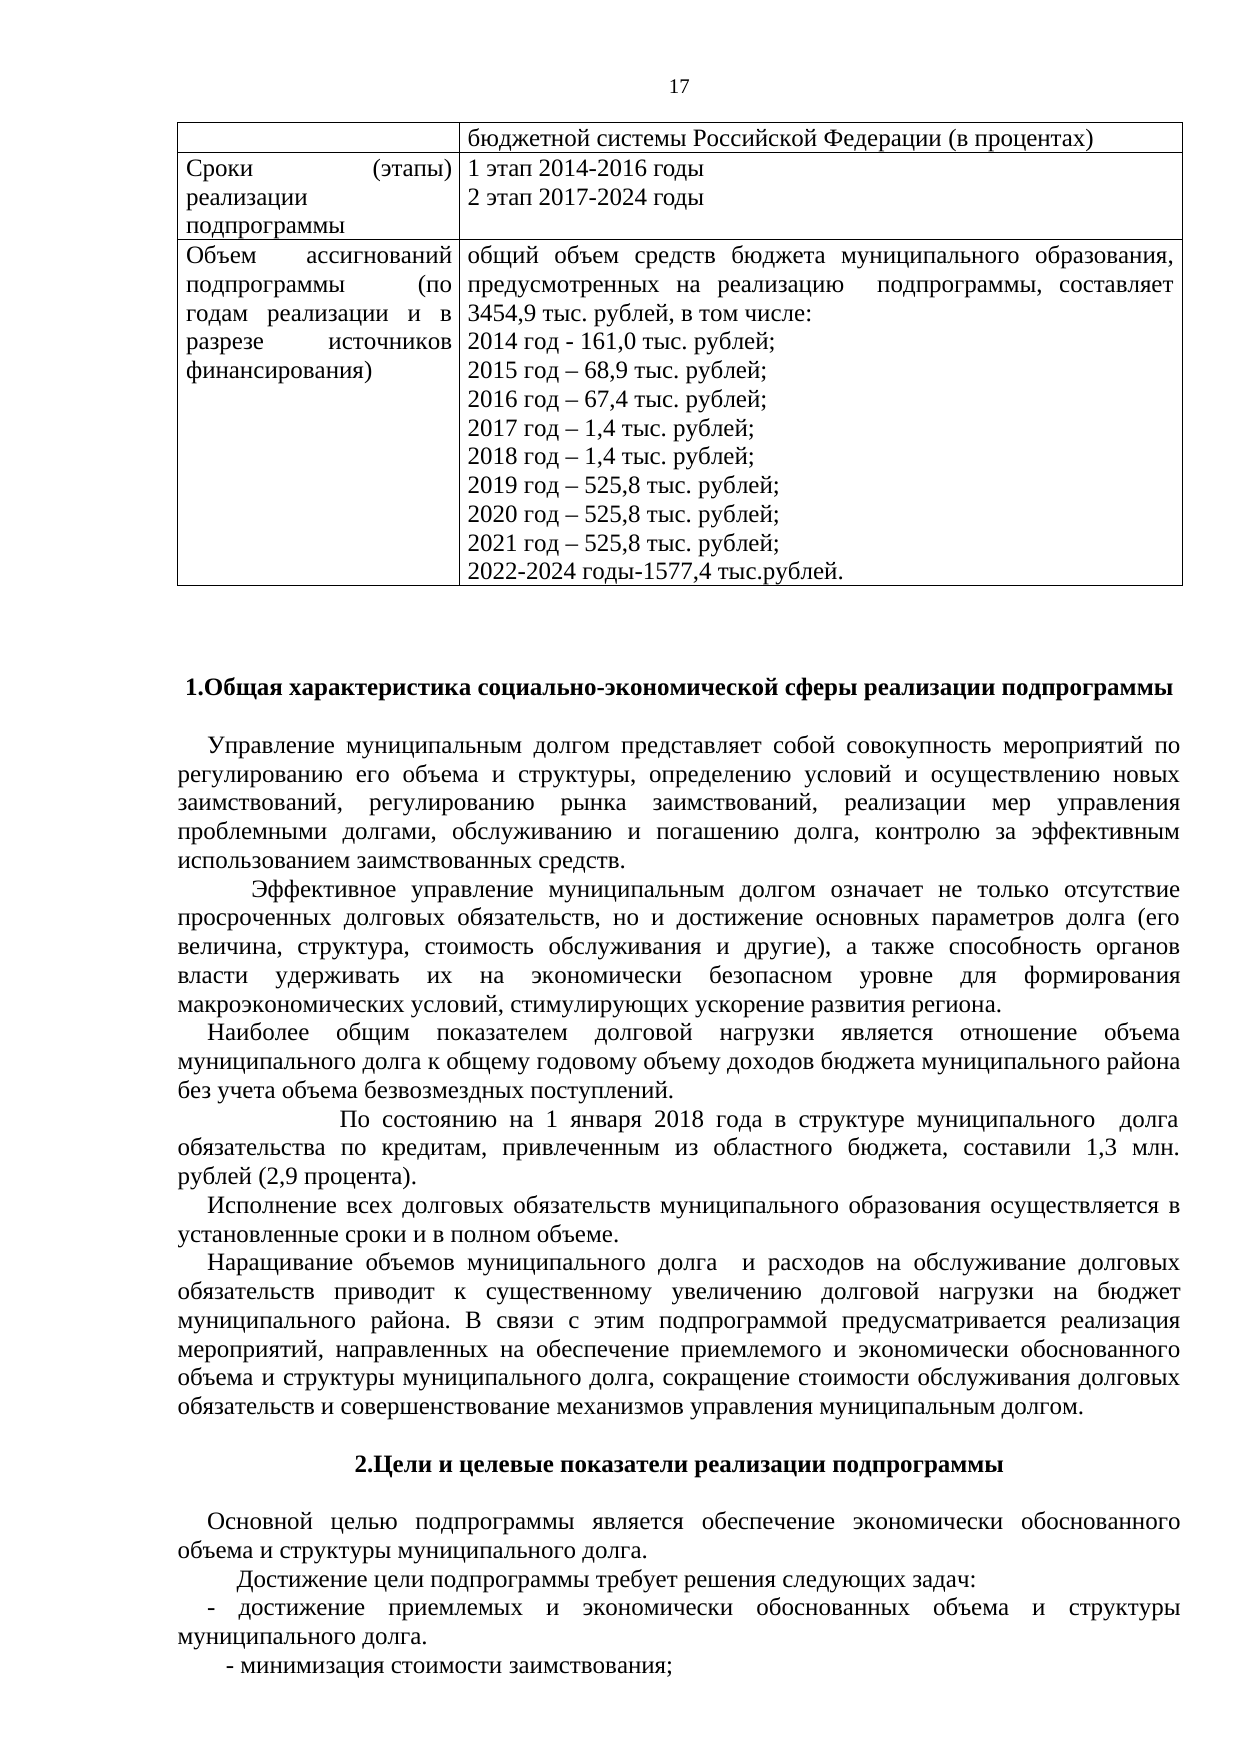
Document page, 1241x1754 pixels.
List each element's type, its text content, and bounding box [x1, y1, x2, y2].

text Наращивание объемов муниципального долга и расходов на обслуживание долговых обязательств приводит к существенному увеличению долговой нагрузки на бюджет муниципального района. В связи с этим подпрограммой предусматривается реализация мероприятий, направленных на обеспечение приемлемого и экономически обоснованного объема и структуры муниципального долга, сокращение стоимости обслуживания долговых обязательств и совершенствование механизмов управления муниципальным долгом. [177, 1247, 1181, 1420]
text Достижение цели подпрограммы требует решения следующих задач: [207, 1564, 1181, 1592]
title 1.Общая характеристика социально-экономической сферы реализации подпрограммы [177, 672, 1181, 701]
text Основной целью подпрограммы является обеспечение экономически обоснованного объема и структуры муниципального долга. [177, 1506, 1181, 1564]
table_cell 1 этап 2014-2016 годы 2 этап 2017-2024 годы [460, 153, 1182, 239]
table_cell Объем ассигнований подпрограммы (по годам реализации и в разрезе источников финансирования) [178, 240, 459, 585]
text По состоянию на 1 января 2018 года в структуре муниципального долга обязательства по кредитам, привлеченным из областного бюджета, составили 1,3 млн. рублей (2,9 процента). [177, 1104, 1181, 1190]
text Исполнение всех долговых обязательств муниципального образования осуществляется в установленные сроки и в полном объеме. [177, 1190, 1181, 1247]
table_cell Сроки (этапы) реализации подпрограммы [178, 153, 459, 239]
text Эффективное управление муниципальным долгом означает не только отсутствие просроченных долговых обязательств, но и достижение основных параметров долга (его величина, структура, стоимость обслуживания и другие), а также способность органов власти удерживать их на экономически безопасном уровне для формирования макроэкономических условий, стимулирующих ускорение развития региона. [177, 874, 1181, 1017]
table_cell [178, 123, 459, 152]
text 2.Цели и целевые показатели реализации подпрограммы [177, 1449, 1181, 1477]
text - минимизация стоимости заимствования; [177, 1650, 1181, 1679]
text - достижение приемлемых и экономически обоснованных объема и структуры муниципального долга. [177, 1592, 1181, 1650]
text Наиболее общим показателем долговой нагрузки является отношение объема муниципального долга к общему годовому объему доходов бюджета муниципального района без учета объема безвозмездных поступлений. [177, 1017, 1181, 1104]
text Управление муниципальным долгом представляет собой совокупность мероприятий по регулированию его объема и структуры, определению условий и осуществлению новых заимствований, регулированию рынка заимствований, реализации мер управления проблемными долгами, обслуживанию и погашению долга, контролю за эффективным использованием заимствованных средств. [177, 730, 1181, 874]
table_cell общий объем средств бюджета муниципального образования, предусмотренных на реализацию подпрограммы, составляет 3454,9 тыс. рублей, в том числе: 2014 год - 161,0 тыс. рублей; 2015 год – 68,9 тыс. рублей; 2016 год – 67,4 тыс. рублей; 2017 год – 1,4 тыс. рублей; 2018 год – 1,4 тыс. рублей; 2019 год – 525,8 тыс. рублей; 2020 год – 525,8 тыс. рублей; 2021 год – 525,8 тыс. рублей; 2022-2024 годы-1577,4 тыс.рублей. [460, 240, 1182, 585]
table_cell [460, 123, 1182, 152]
